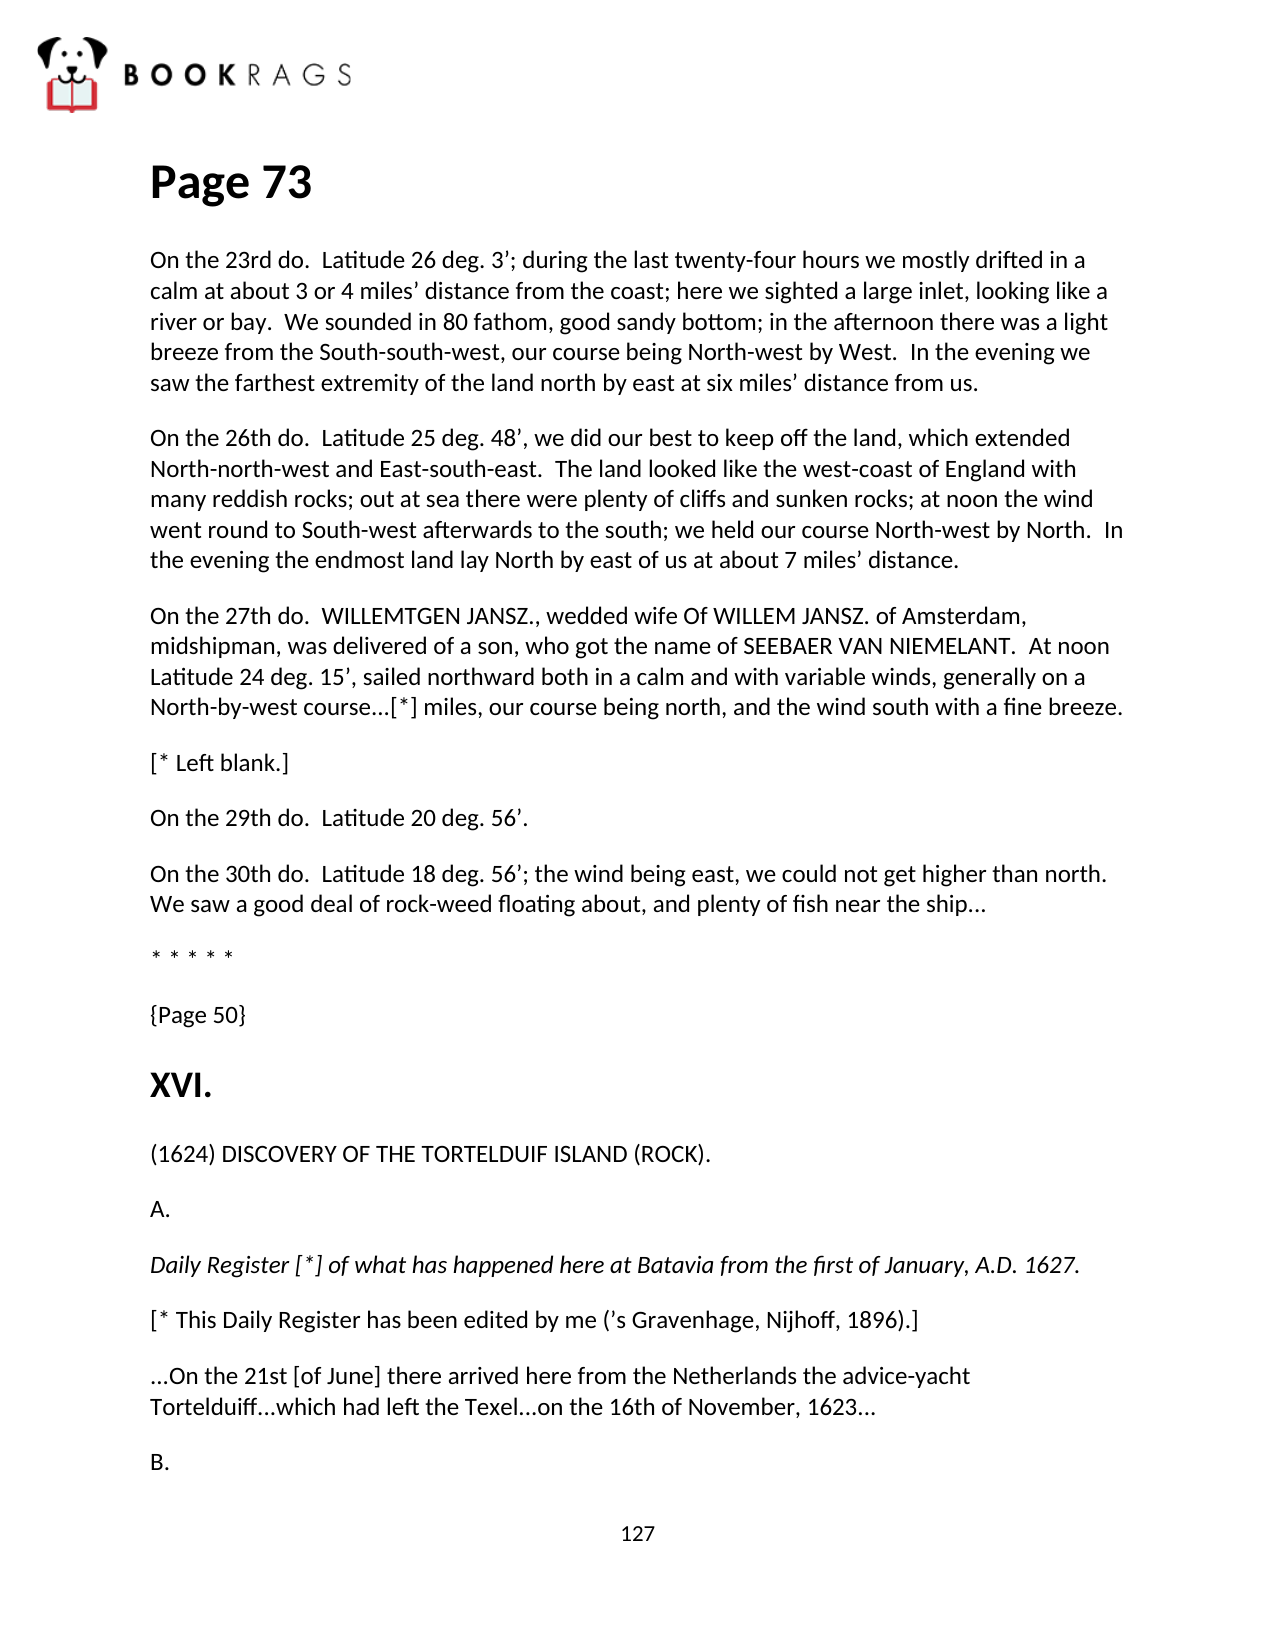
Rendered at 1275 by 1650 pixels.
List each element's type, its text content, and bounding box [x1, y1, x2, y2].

text On the 26th do. Latitude 25 deg. 48’, we did our best to keep off the land, which extended North-north-west and East-south-east. The land looked like the west-coast of England with many reddish rocks; out at sea there were plenty of cliffs and sunken rocks; at noon the wind went round to South-west afterwards to the south; we held our course North-west by North. In the evening the endmost land lay North by east of us at about 7 miles’ distance. [150, 422, 1125, 575]
text B. [150, 1446, 1125, 1477]
text On the 23rd do. Latitude 26 deg. 3’; during the last twenty-four hours we mostly drifted in a calm at about 3 or 4 miles’ distance from the coast; here we sighted a large inlet, looking like a river or bay. We sounded in 80 fathom, good sandy bottom; in the afternoon there was a light breeze from the South-south-west, our course being North-west by West. In the evening we saw the farthest extremity of the land north by east at six miles’ distance from us. [150, 244, 1125, 397]
text A. [150, 1194, 1125, 1224]
text XVI. [150, 1061, 1125, 1107]
text Daily Register [*] of what has happened here at Batavia from the first of January, A.D. 1627. [150, 1249, 1125, 1280]
text [* This Daily Register has been edited by me (’s Gravenhage, Nijhoff, 1896).] [150, 1305, 1125, 1335]
text * * * * * [150, 944, 1125, 974]
text [* Left blank.] [150, 747, 1125, 777]
text On the 29th do. Latitude 20 deg. 56’. [150, 802, 1125, 833]
text On the 30th do. Latitude 18 deg. 56’; the wind being east, we could not get higher than north. We saw a good deal of rock-weed floating about, and plenty of fish near the ship... [150, 858, 1125, 919]
text On the 27th do. WILLEMTGEN JANSZ., wedded wife Of WILLEM JANSZ. of Amsterdam, midshipman, was delivered of a son, who got the name of SEEBAER VAN NIEMELANT. At noon Latitude 24 deg. 15’, sailed northward both in a calm and with variable winds, generally on a North-by-west course...[*] miles, our course being north, and the wind south with a fine breeze. [150, 600, 1125, 722]
text Page 73 [150, 150, 1125, 211]
picture [37, 37, 351, 113]
text {Page 50} [150, 999, 1125, 1030]
text (1624) DISCOVERY OF THE TORTELDUIF ISLAND (ROCK). [150, 1138, 1125, 1169]
text ...On the 21st [of June] there arrived here from the Netherlands the advice-yacht Tortelduiff...which had left the Texel...on the 16th of November, 1623... [150, 1360, 1125, 1421]
